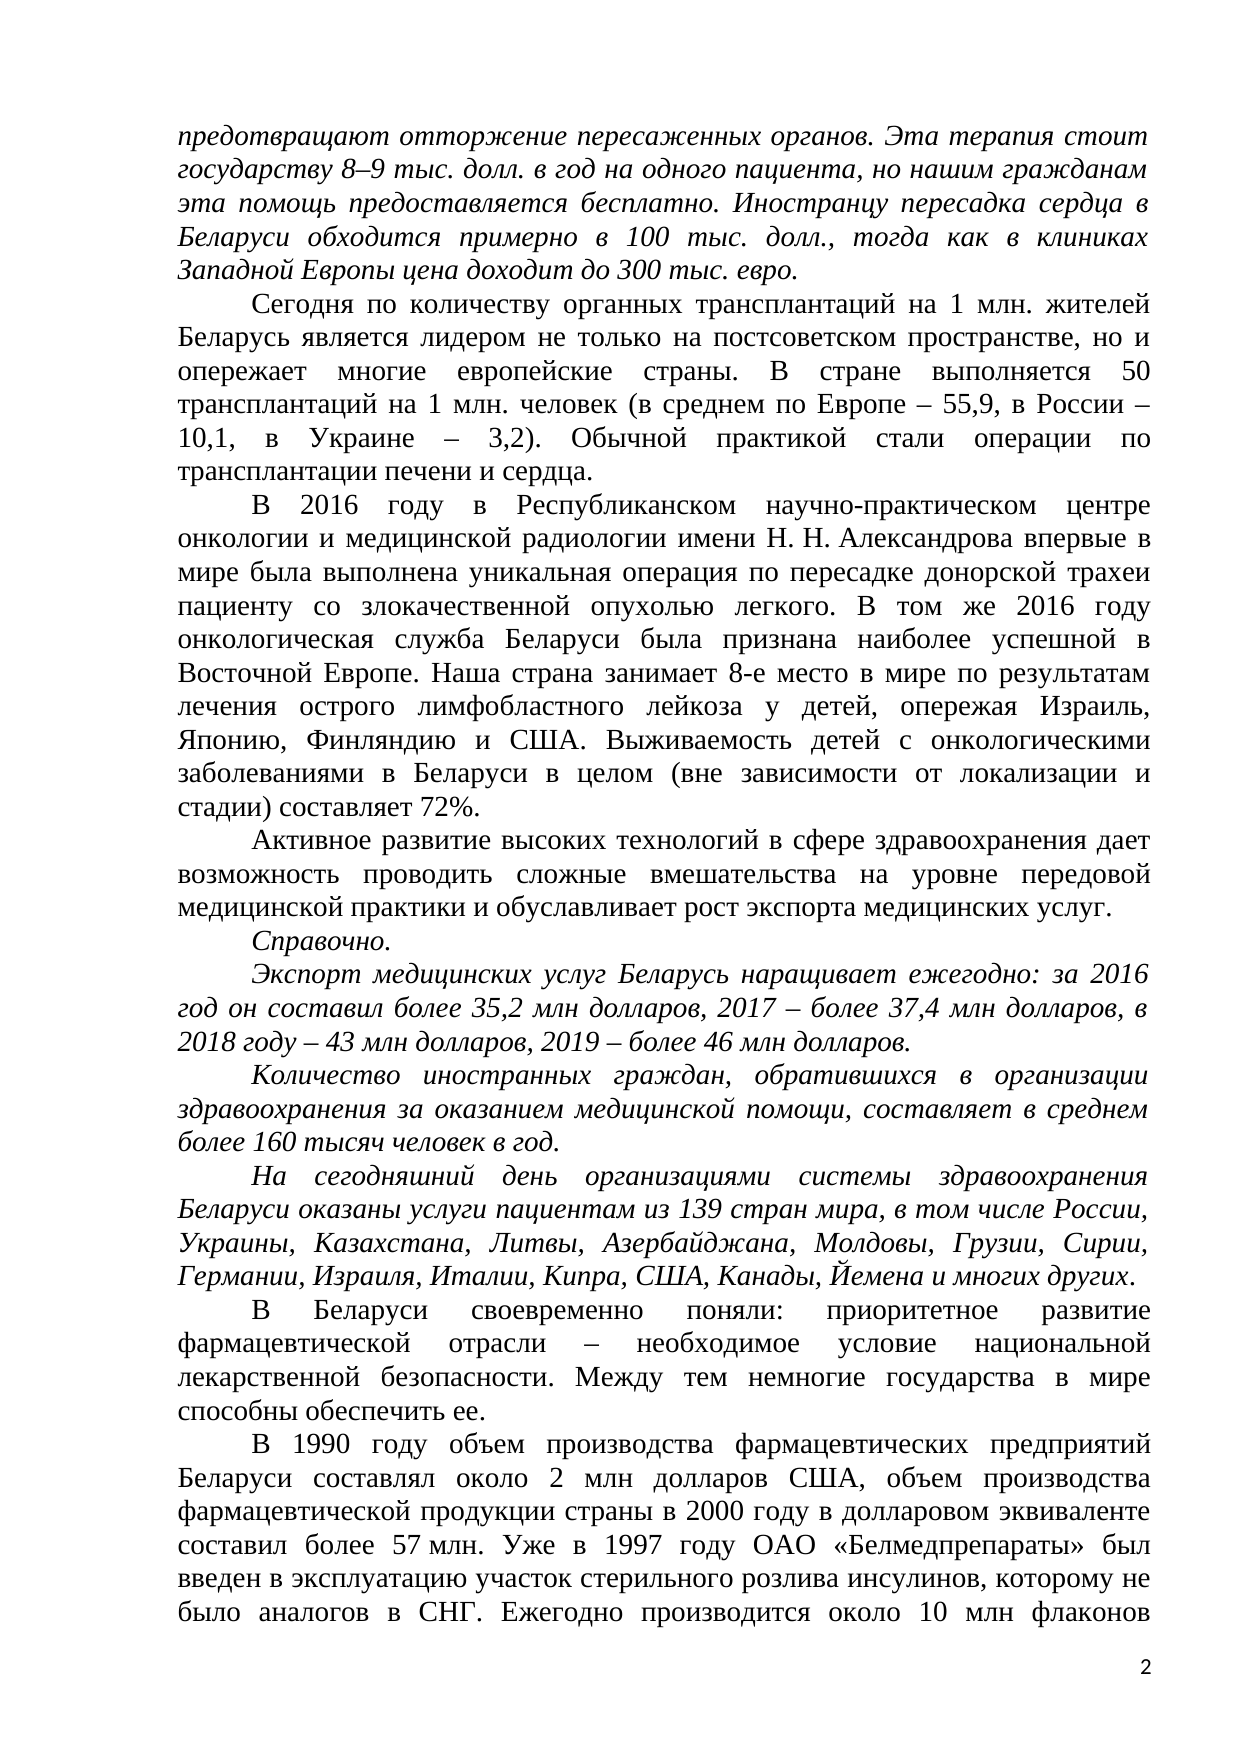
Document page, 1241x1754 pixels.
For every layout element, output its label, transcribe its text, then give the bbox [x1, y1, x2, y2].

text Справочно. [177, 923, 1152, 957]
text Активное развитие высоких технологий в сфере здравоохранения дает возможность проводить сложные вмешательства на уровне передовой медицинской практики и обуславливает рост экспорта медицинских услуг. [177, 822, 1152, 923]
text В Беларуси своевременно поняли: приоритетное развитие фармацевтической отрасли – необходимое условие национальной лекарственной безопасности. Между тем немногие государства в мире способны обеспечить ее. [177, 1292, 1152, 1426]
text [177, 118, 1152, 286]
text Экспорт медицинских услуг Беларусь наращивает ежегодно: за 2016 год он составил более 35,2 млн долларов, 2017 – более 37,4 млн долларов, в 2018 году – 43 млн долларов, 2019 – более 46 млн долларов. [177, 957, 1152, 1057]
text Сегодня по количеству органных трансплантаций на 1 млн. жителей Беларусь является лидером не только на постсоветском пространстве, но и опережает многие европейские страны. В стране выполняется 50 трансплантаций на 1 млн. человек (в среднем по Европе – 55,9, в России – 10,1, в Украине – 3,2). Обычной практикой стали операции по трансплантации печени и сердца. [177, 286, 1152, 487]
text Количество иностранных граждан, обратившихся в организации здравоохранения за оказанием медицинской помощи, составляет в среднем более 160 тысяч человек в год. [177, 1057, 1152, 1158]
text На сегодняшний день организациями системы здравоохранения Беларуси оказаны услуги пациентам из 139 стран мира, в том числе России, Украины, Казахстана, Литвы, Азербайджана, Молдовы, Грузии, Сирии, Германии, Израиля, Италии, Кипра, США, Канады, Йемена и многих других. [177, 1158, 1152, 1292]
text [177, 1426, 1152, 1627]
text В 2016 году в Республиканском научно-практическом центре онкологии и медицинской радиологии имени Н. Н. Александрова впервые в мире была выполнена уникальная операция по пересадке донорской трахеи пациенту со злокачественной опухолью легкого. В том же 2016 году онкологическая служба Беларуси была признана наиболее успешной в Восточной Европе. Наша страна занимает 8-е место в мире по результатам лечения острого лимфобластного лейкоза у детей, опережая Израиль, Японию, Финляндию и США. Выживаемость детей с онкологическими заболеваниями в Беларуси в целом (вне зависимости от локализации и стадии) составляет 72%. [177, 487, 1152, 822]
